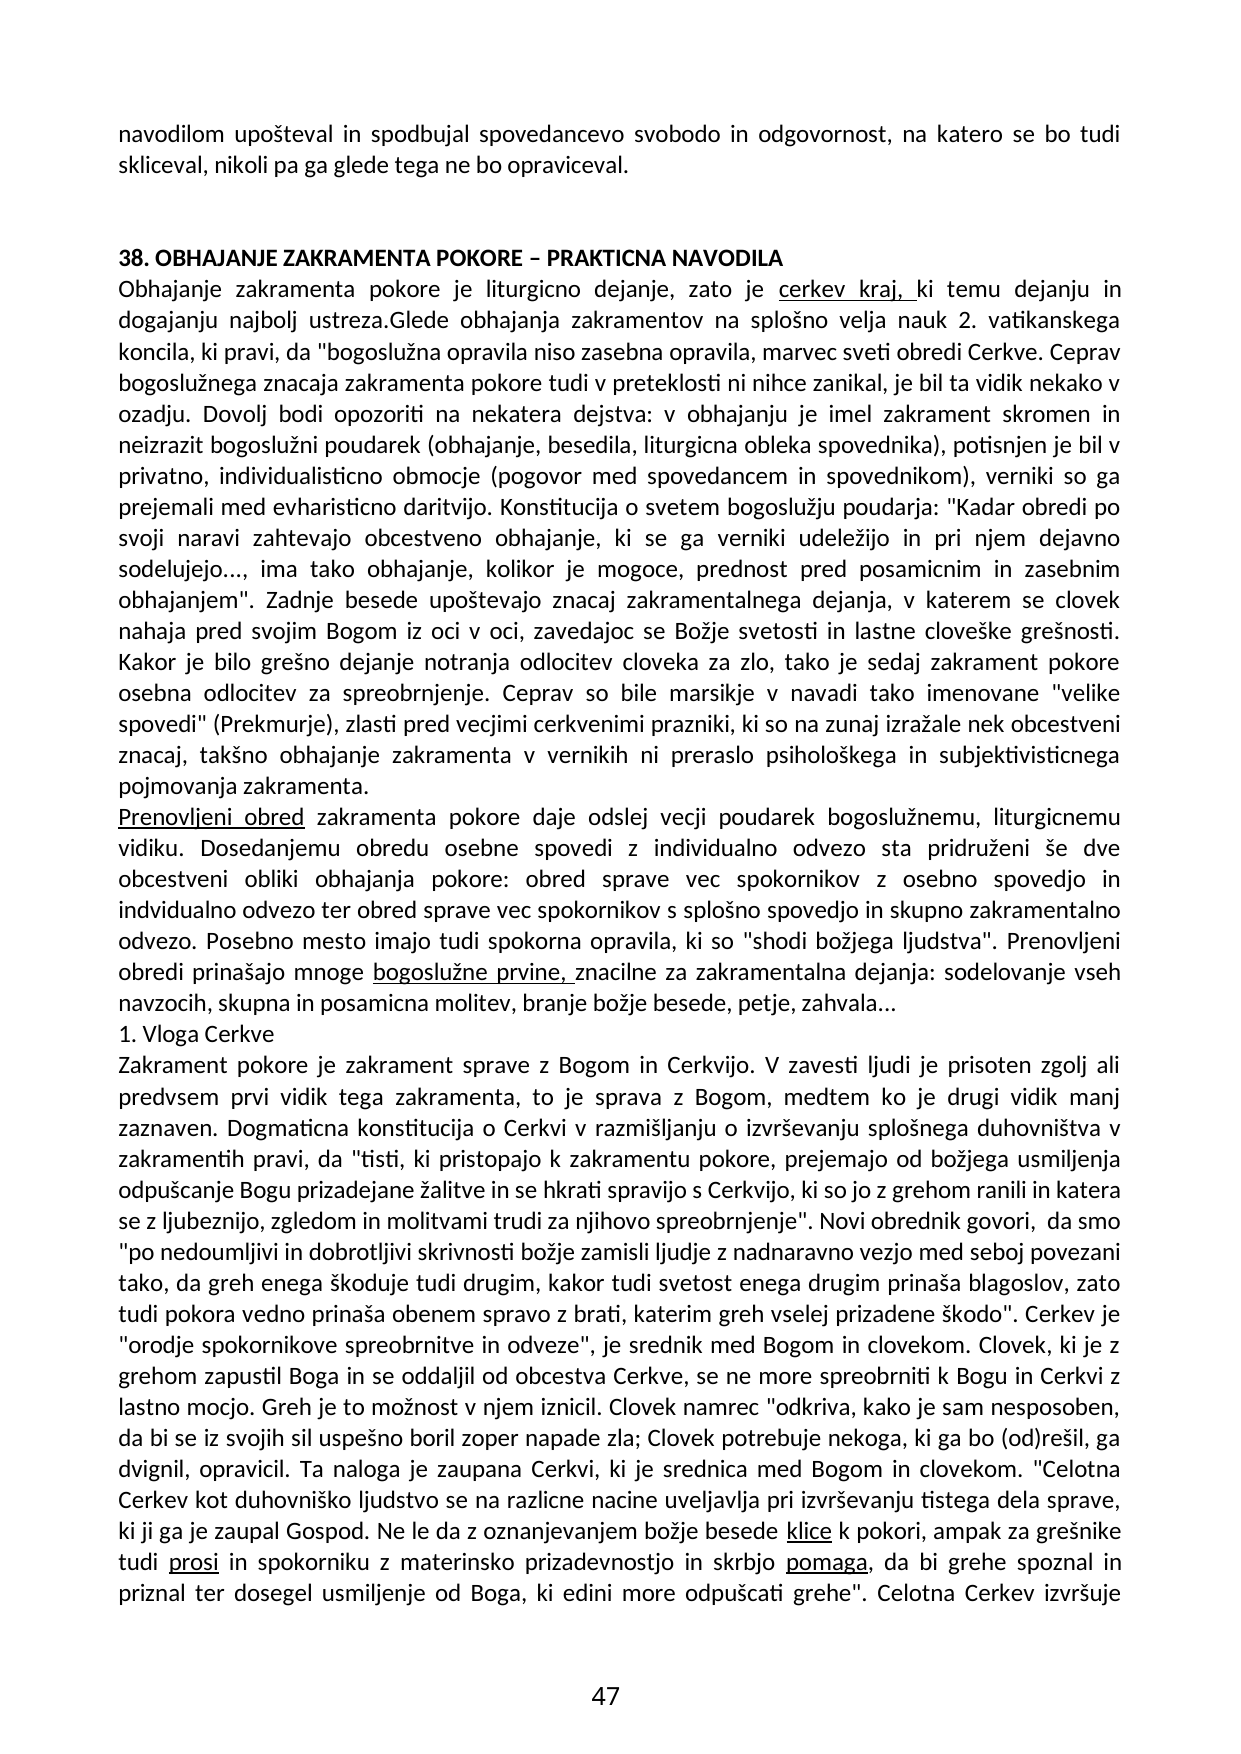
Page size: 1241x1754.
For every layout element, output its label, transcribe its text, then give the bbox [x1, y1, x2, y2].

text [118, 118, 1122, 180]
text 1. Vloga Cerkve [118, 1018, 1122, 1049]
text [118, 1049, 1122, 1608]
text Obhajanje zakramenta pokore je liturgicno dejanje, zato je cerkev kraj, ki temu dejanju in dogajanju najbolj ustreza.Glede obhajanja zakramentov na splošno velja nauk 2. vatikanskega koncila, ki pravi, da "bogoslužna opravila niso zasebna opravila, marvec sveti obredi Cerkve. Ceprav bogoslužnega znacaja zakramenta pokore tudi v preteklosti ni nihce zanikal, je bil ta vidik nekako v ozadju. Dovolj bodi opozoriti na nekatera dejstva: v obhajanju je imel zakrament skromen in neizrazit bogoslužni poudarek (obhajanje, besedila, liturgicna obleka spovednika), potisnjen je bil v privatno, individualisticno obmocje (pogovor med spovedancem in spovednikom), verniki so ga prejemali med evharisticno daritvijo. Konstitucija o svetem bogoslužju poudarja: "Kadar obredi po svoji naravi zahtevajo obcestveno obhajanje, ki se ga verniki udeležijo in pri njem dejavno sodelujejo..., ima tako obhajanje, kolikor je mogoce, prednost pred posamicnim in zasebnim obhajanjem". Zadnje besede upoštevajo znacaj zakramentalnega dejanja, v katerem se clovek nahaja pred svojim Bogom iz oci v oci, zavedajoc se Božje svetosti in lastne cloveške grešnosti. Kakor je bilo grešno dejanje notranja odlocitev cloveka za zlo, tako je sedaj zakrament pokore osebna odlocitev za spreobrnjenje. Ceprav so bile marsikje v navadi tako imenovane "velike spovedi" (Prekmurje), zlasti pred vecjimi cerkvenimi prazniki, ki so na zunaj izražale nek obcestveni znacaj, takšno obhajanje zakramenta v vernikih ni preraslo psihološkega in subjektivisticnega pojmovanja zakramenta. [118, 273, 1122, 801]
text Prenovljeni obred zakramenta pokore daje odslej vecji poudarek bogoslužnemu, liturgicnemu vidiku. Dosedanjemu obredu osebne spovedi z individualno odvezo sta pridruženi še dve obcestveni obliki obhajanja pokore: obred sprave vec spokornikov z osebno spovedjo in indvidualno odvezo ter obred sprave vec spokornikov s splošno spovedjo in skupno zakramentalno odvezo. Posebno mesto imajo tudi spokorna opravila, ki so "shodi božjega ljudstva". Prenovljeni obredi prinašajo mnoge bogoslužne prvine, znacilne za zakramentalna dejanja: sodelovanje vseh navzocih, skupna in posamicna molitev, branje božje besede, petje, zahvala... [118, 801, 1122, 1018]
text 38. OBHAJANJE ZAKRAMENTA POKORE – PRAKTICNA NAVODILA [118, 242, 1122, 273]
